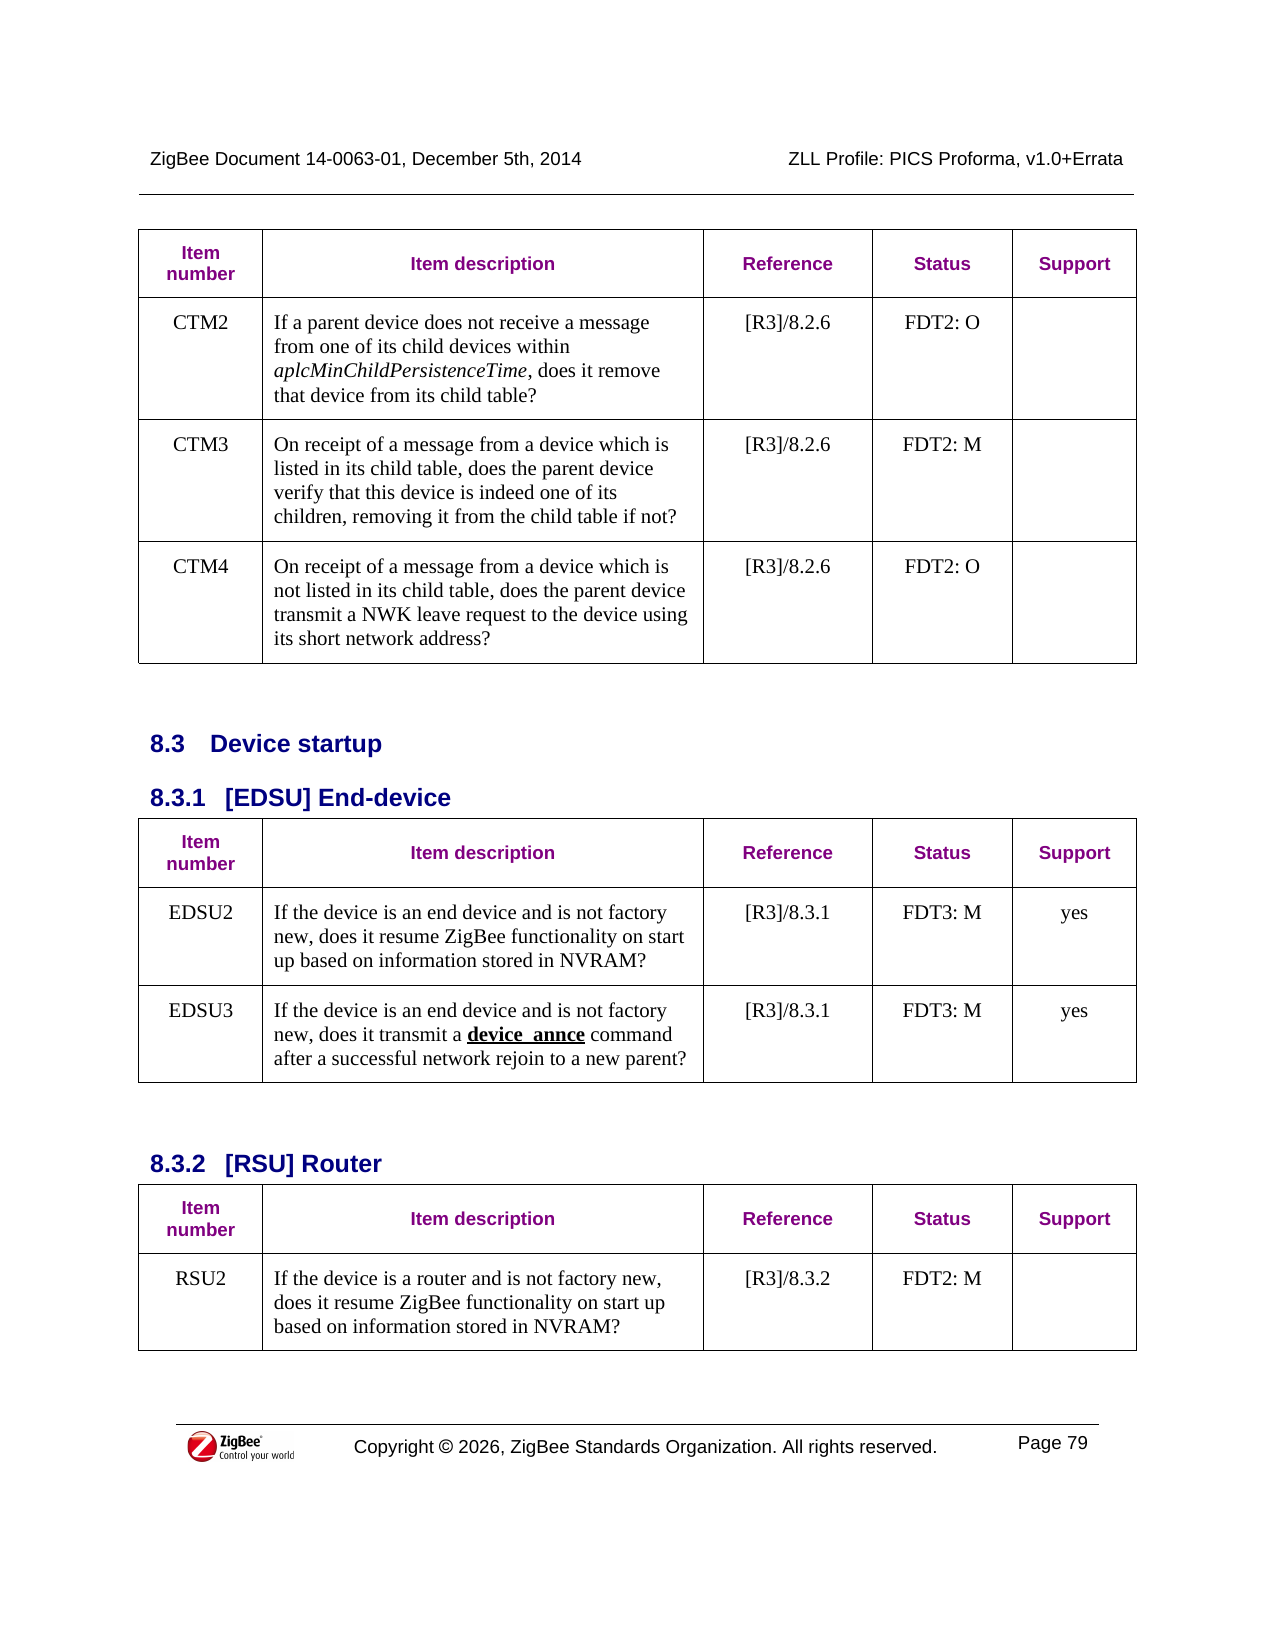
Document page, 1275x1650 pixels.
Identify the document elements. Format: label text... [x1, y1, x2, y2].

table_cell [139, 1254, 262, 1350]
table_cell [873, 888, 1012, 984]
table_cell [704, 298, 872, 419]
subtitle [RSU] Router [150, 1149, 1125, 1178]
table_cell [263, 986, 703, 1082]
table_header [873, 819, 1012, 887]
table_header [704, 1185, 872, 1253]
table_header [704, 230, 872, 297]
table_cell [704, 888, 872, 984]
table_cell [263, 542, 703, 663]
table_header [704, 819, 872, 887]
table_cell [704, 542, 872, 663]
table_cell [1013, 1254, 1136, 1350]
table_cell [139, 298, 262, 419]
subtitle Device startup [150, 729, 1125, 758]
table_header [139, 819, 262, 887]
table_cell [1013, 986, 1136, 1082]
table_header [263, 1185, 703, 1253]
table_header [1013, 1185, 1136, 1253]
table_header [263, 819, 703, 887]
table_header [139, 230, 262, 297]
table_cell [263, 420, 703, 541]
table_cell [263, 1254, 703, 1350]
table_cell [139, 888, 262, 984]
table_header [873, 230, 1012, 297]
picture [187, 1431, 294, 1462]
subtitle [EDSU] End-device [150, 783, 1125, 812]
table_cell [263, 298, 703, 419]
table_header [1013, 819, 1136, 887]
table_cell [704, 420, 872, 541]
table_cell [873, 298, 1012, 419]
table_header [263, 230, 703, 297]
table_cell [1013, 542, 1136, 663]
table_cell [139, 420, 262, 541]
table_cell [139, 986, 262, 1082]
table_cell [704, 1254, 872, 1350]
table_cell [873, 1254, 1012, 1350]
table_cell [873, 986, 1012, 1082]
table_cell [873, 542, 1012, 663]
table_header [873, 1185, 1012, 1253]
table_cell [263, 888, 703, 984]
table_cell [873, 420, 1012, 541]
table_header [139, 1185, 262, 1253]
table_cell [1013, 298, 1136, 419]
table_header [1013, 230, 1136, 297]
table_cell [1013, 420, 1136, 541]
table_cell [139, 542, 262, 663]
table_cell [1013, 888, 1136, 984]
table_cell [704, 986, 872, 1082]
